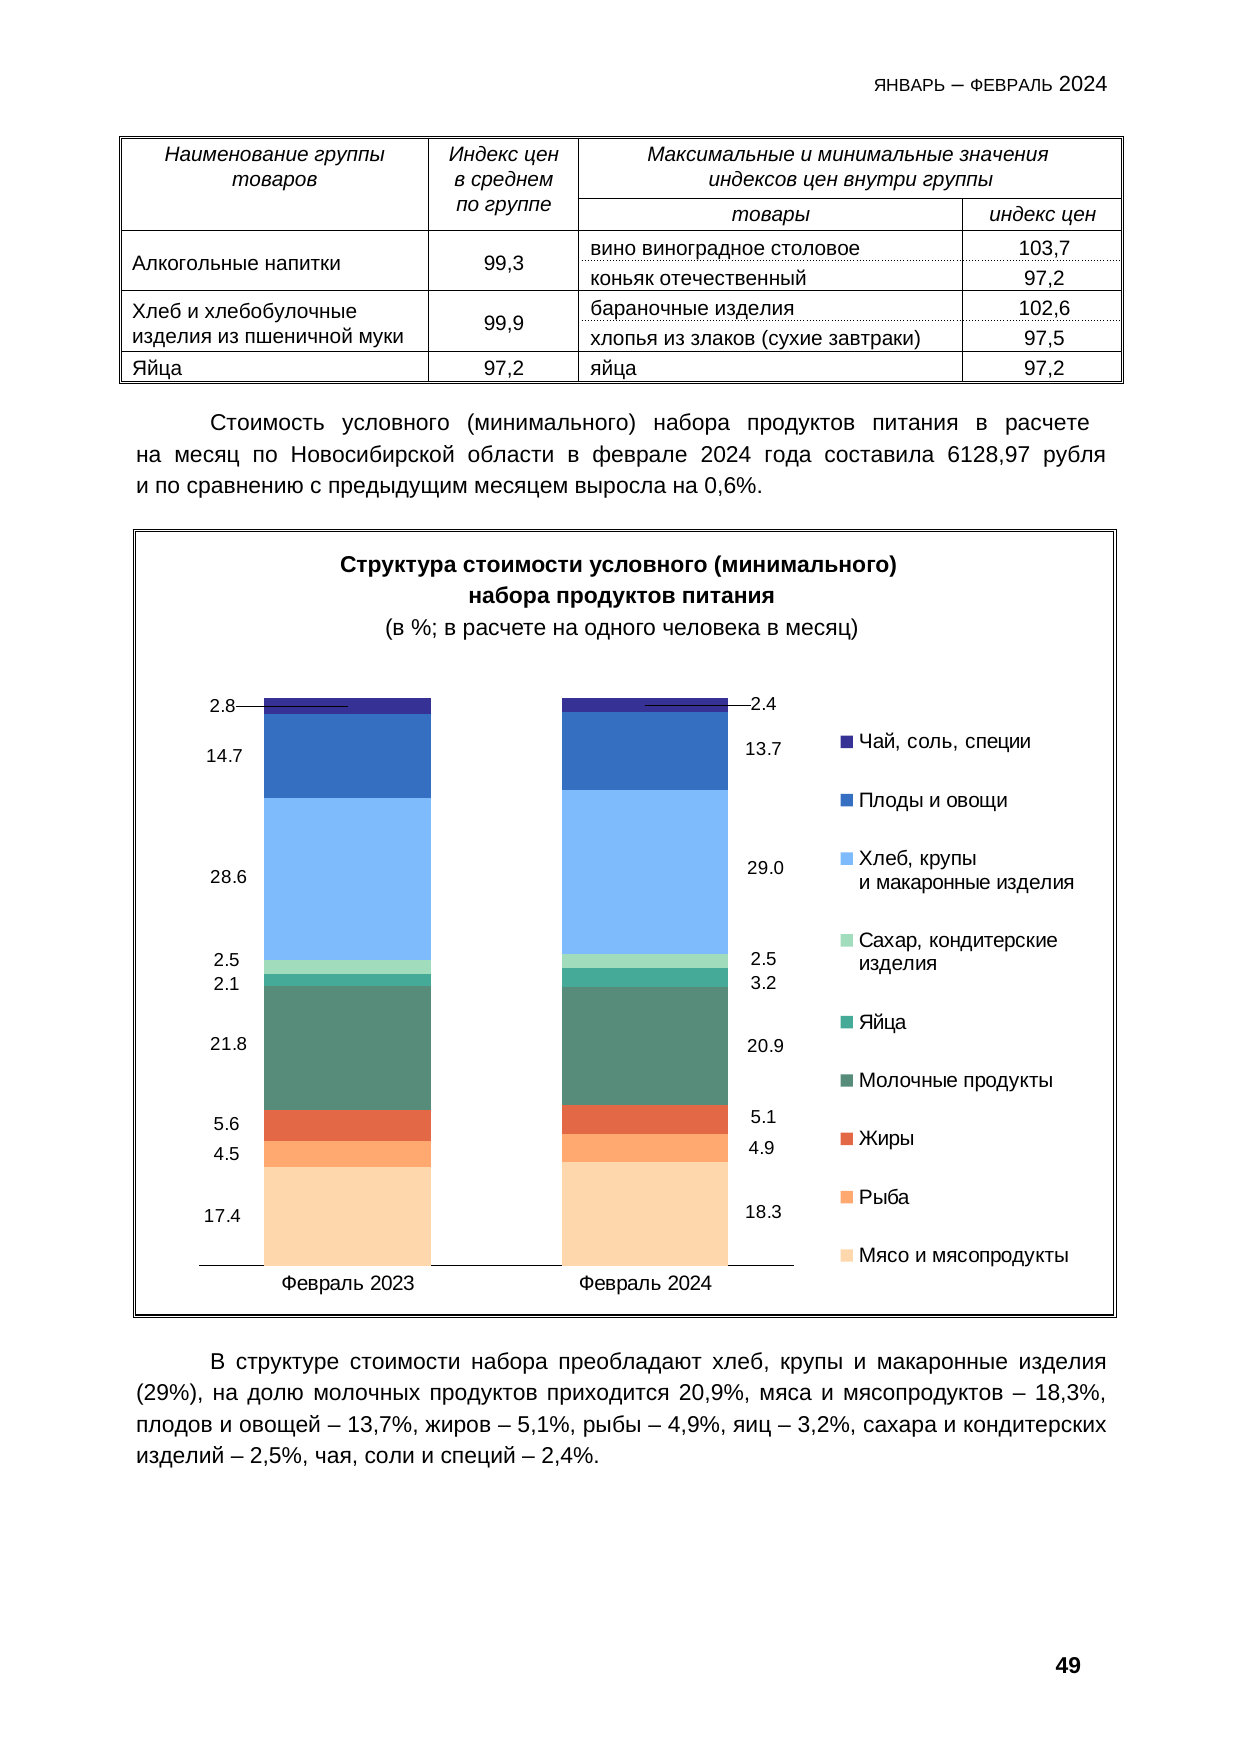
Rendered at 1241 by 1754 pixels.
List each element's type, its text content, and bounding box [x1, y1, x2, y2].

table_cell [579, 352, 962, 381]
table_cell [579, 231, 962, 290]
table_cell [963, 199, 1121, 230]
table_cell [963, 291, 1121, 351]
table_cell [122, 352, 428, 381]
text В структуре стоимости набора преобладают хлеб, крупы и макаронные изделия (29%), на долю молочных продуктов приходится 20,9%, мяса и мясопродуктов – 18,3%, плодов и овощей – 13,7%, жиров – 5,1%, рыбы – 4,9%, яиц – 3,2%, сахара и кондитерских изделий – 2,5%, чая, соли и специй – 2,4%. [136, 1348, 1107, 1469]
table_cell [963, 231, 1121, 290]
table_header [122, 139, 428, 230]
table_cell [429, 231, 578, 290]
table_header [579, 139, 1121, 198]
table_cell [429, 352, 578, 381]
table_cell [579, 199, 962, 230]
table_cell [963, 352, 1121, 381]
text Структура стоимости условного (минимального) набора продуктов питания (в %; в расчете на одного человека в месяц) [136, 532, 1113, 640]
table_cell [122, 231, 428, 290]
text Стоимость условного (минимального) набора продуктов питания в расчете на месяц по Новосибирской области в феврале 2024 года составила 6128,97 рубля и по сравнению с предыдущим месяцем выросла на 0,6%. [136, 409, 1107, 498]
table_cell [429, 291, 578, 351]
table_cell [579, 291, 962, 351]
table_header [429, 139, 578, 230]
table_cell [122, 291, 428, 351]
